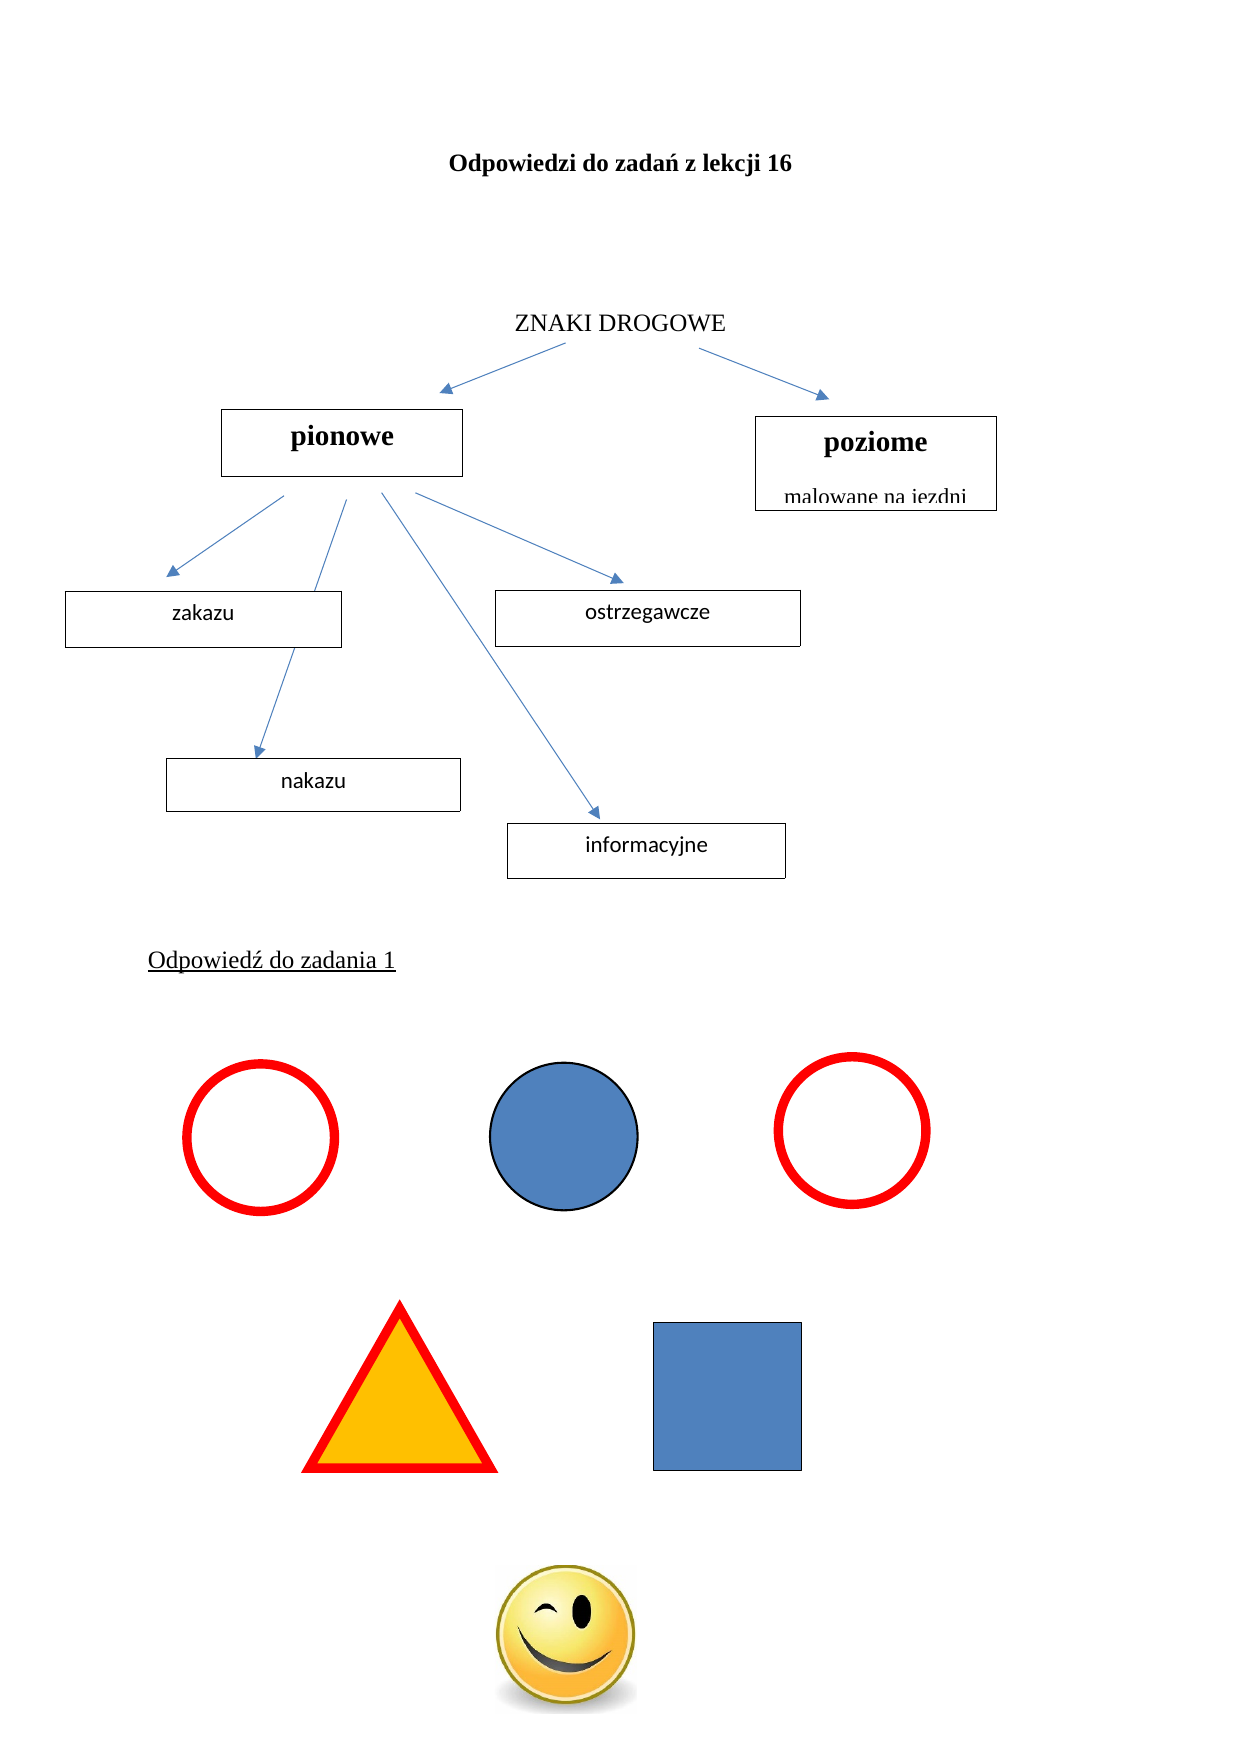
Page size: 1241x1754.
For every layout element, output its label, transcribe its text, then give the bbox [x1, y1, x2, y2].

picture [493, 1565, 637, 1712]
text ZNAKI DROGOWE [148, 308, 1093, 337]
text Odpowiedź do zadania 1 [148, 945, 1093, 974]
text Odpowiedzi do zadań z lekcji 16 [148, 148, 1093, 176]
